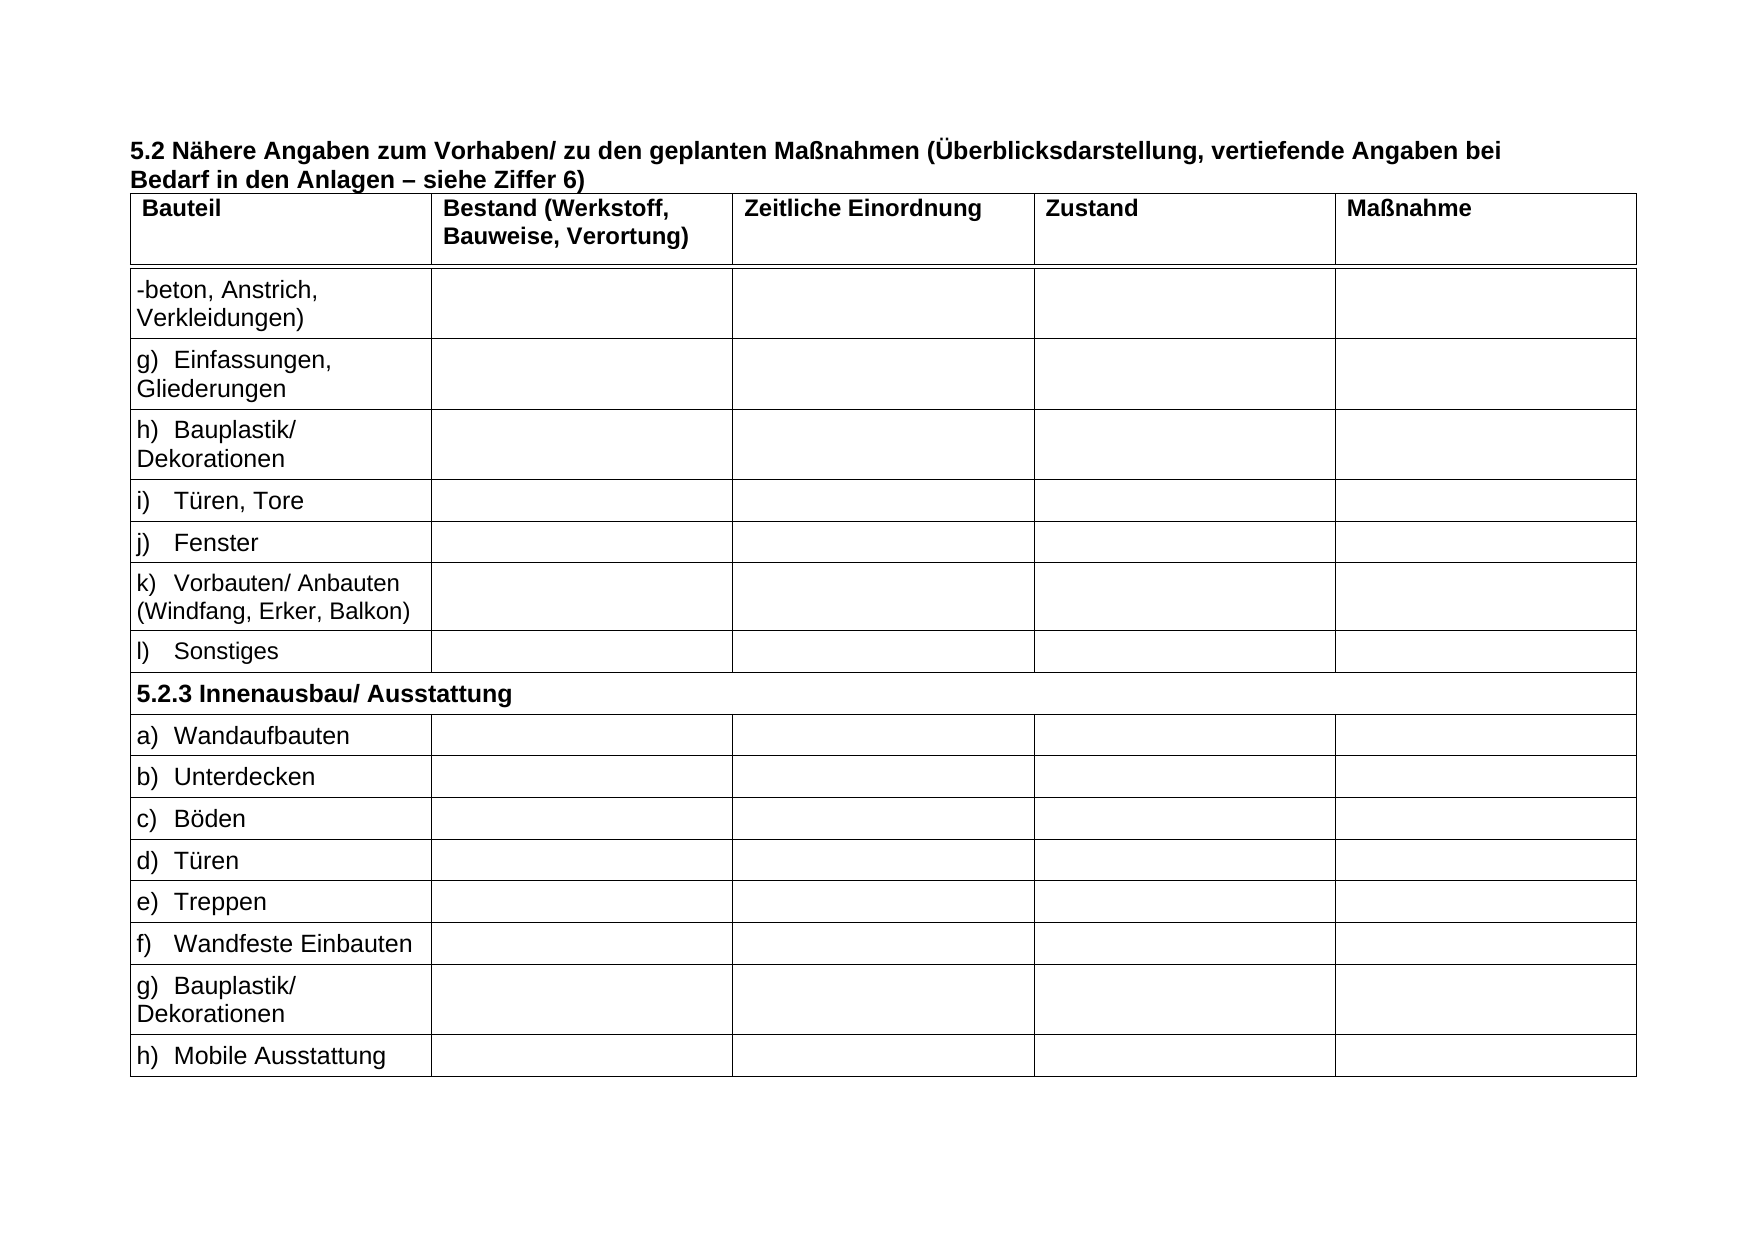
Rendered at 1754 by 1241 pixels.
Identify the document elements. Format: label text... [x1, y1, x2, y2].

table_cell e) Treppen [131, 881, 431, 922]
table_cell b) Unterdecken [131, 756, 431, 797]
table_cell 5.2.3 Innenausbau/ Ausstattung [131, 673, 1636, 714]
table_cell h) Bauplastik/ Dekorationen [131, 410, 431, 479]
table_cell f) Wandfeste Einbauten [131, 923, 431, 964]
table_cell c) Böden [131, 798, 431, 839]
table_cell h) Mobile Ausstattung [131, 1035, 431, 1076]
table_cell k) Vorbauten/ Anbauten (Windfang, Erker, Balkon) [131, 563, 431, 630]
table_cell j) Fenster [131, 522, 431, 562]
table_cell d) Türen [131, 840, 431, 880]
table_cell g) Bauplastik/ Dekorationen [131, 965, 431, 1034]
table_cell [131, 269, 431, 338]
table_cell a) Wandaufbauten [131, 715, 431, 755]
table_cell l) Sonstiges [131, 631, 431, 672]
table_cell i) Türen, Tore [131, 480, 431, 521]
table_cell g) Einfassungen, Gliederungen [131, 339, 431, 408]
